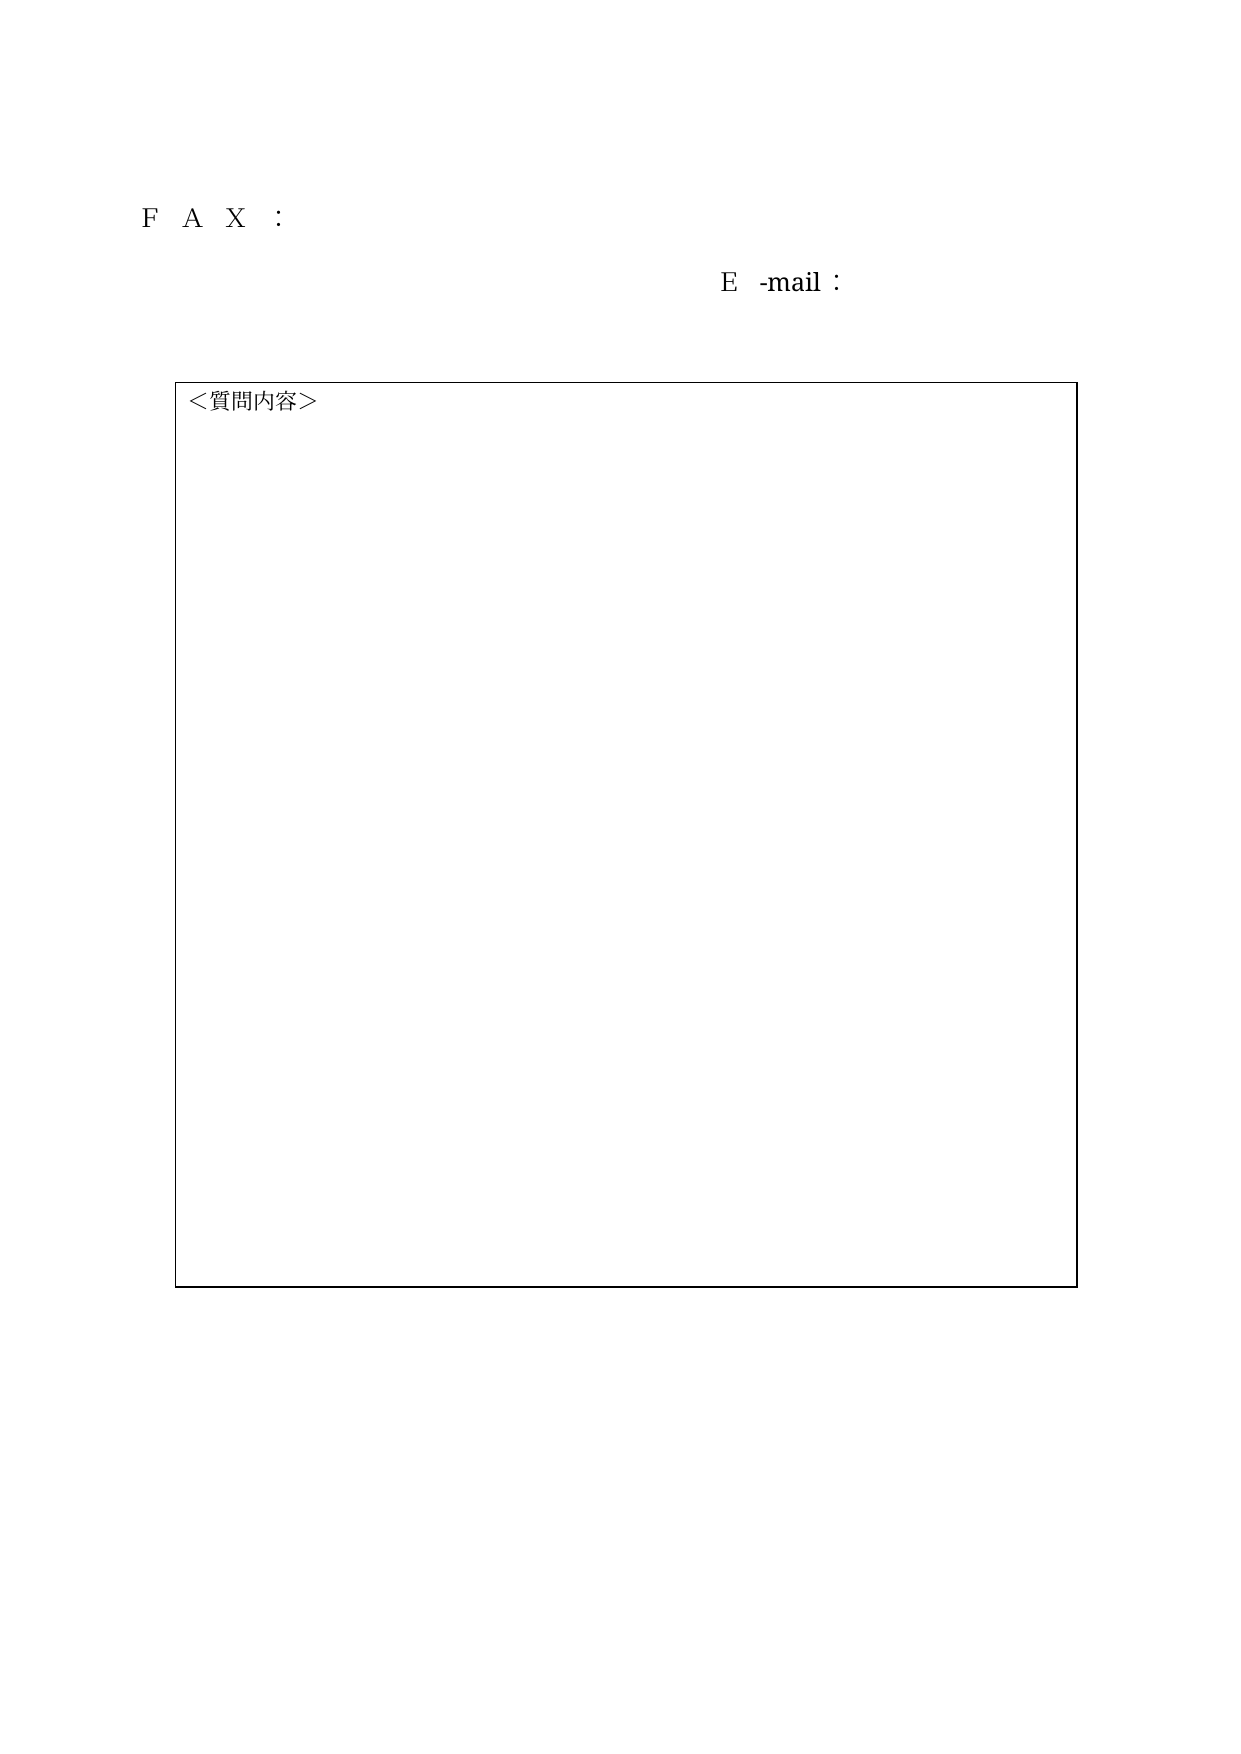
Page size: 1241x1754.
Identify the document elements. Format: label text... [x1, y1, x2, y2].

text Ｅ-mail： [137, 249, 1103, 312]
text ＦＡＸ： [137, 153, 1103, 249]
